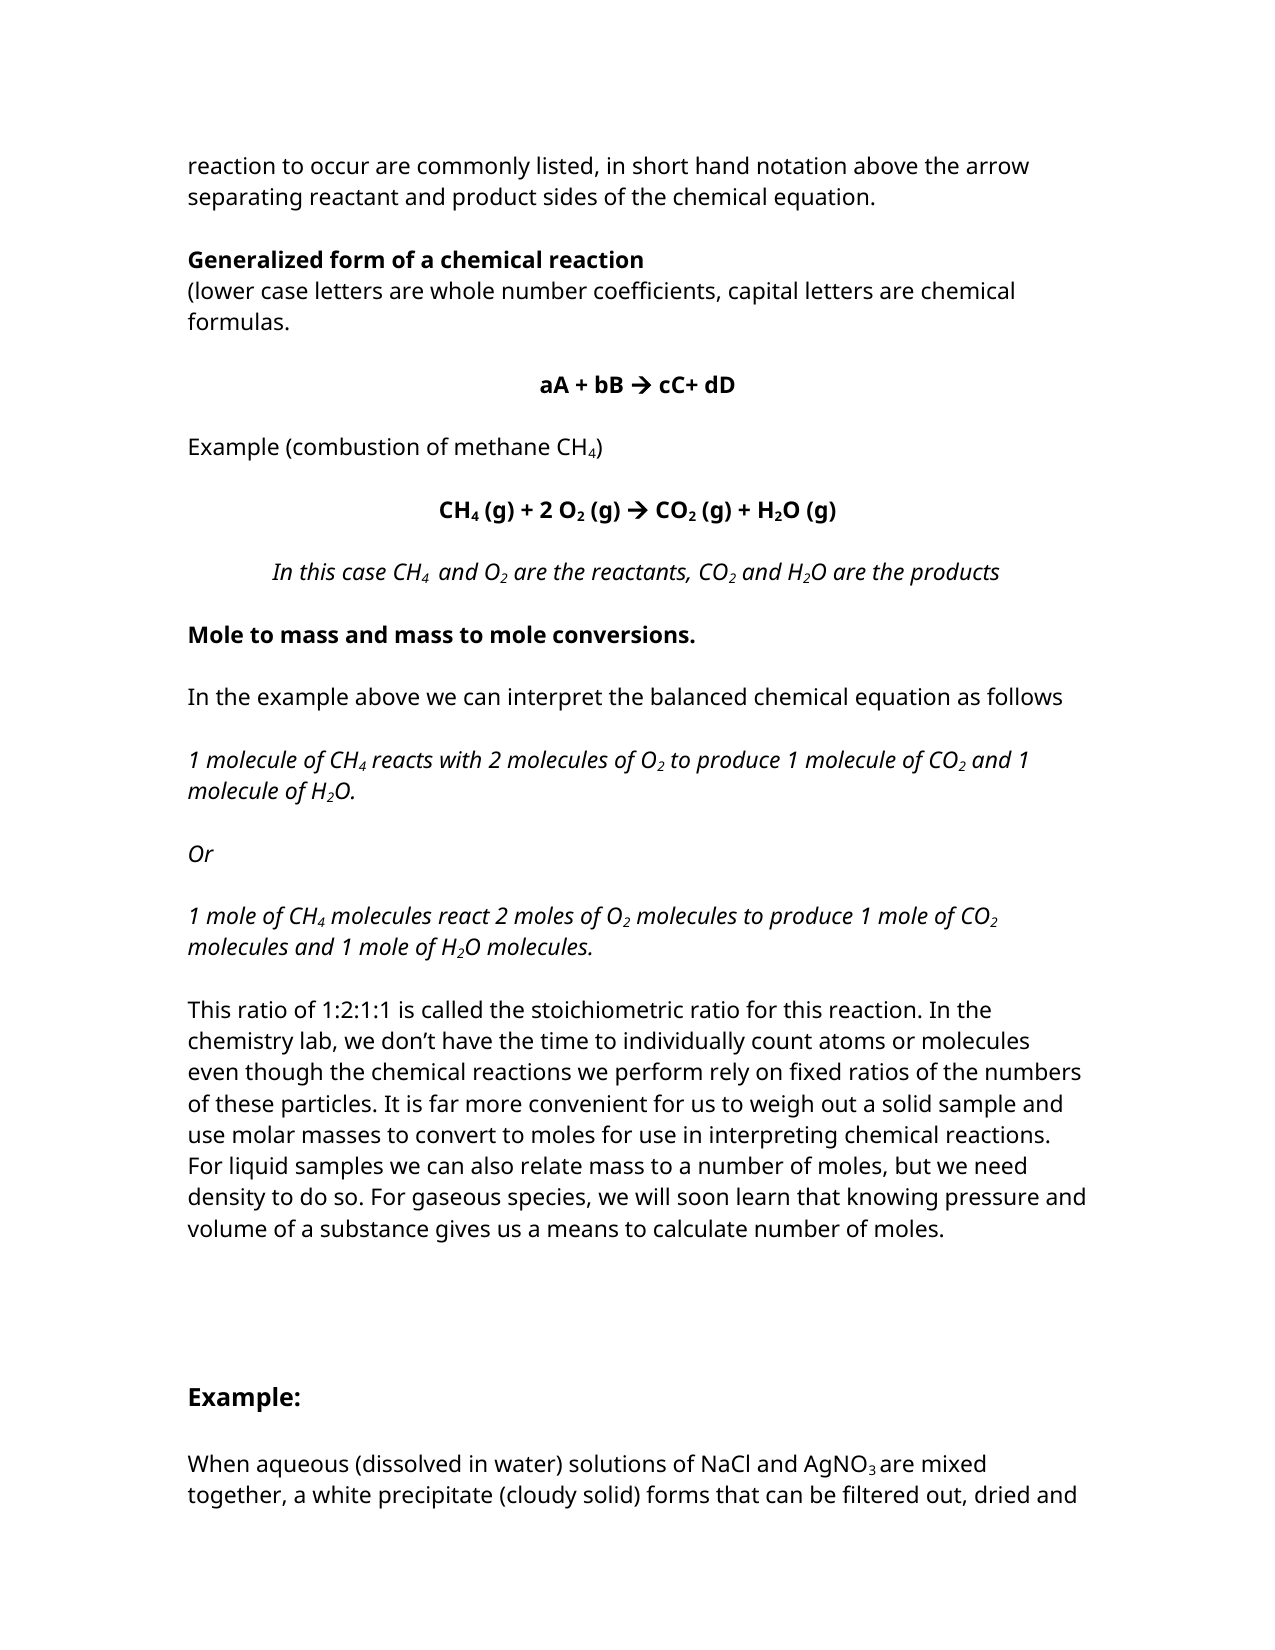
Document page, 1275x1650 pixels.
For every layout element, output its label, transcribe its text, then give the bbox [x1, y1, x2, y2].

text Or [187, 837, 1087, 869]
text In the example above we can interpret the balanced chemical equation as follows [187, 681, 1087, 712]
text This ratio of 1:2:1:1 is called the stoichiometric ratio for this reaction. In the chemistry lab, we don’t have the time to individually count atoms or molecules even though the chemical reactions we perform rely on fixed ratios of the numbers of these particles. It is far more convenient for us to weigh out a solid sample and use molar masses to convert to moles for use in interpreting chemical reactions. For liquid samples we can also relate mass to a number of moles, but we need density to do so. For gaseous species, we will soon learn that knowing pressure and volume of a substance gives us a means to calculate number of moles. [187, 994, 1087, 1244]
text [187, 1448, 1087, 1511]
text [187, 150, 1087, 212]
text Mole to mass and mass to mole conversions. [187, 619, 1087, 650]
text Example (combustion of methane CH4) [187, 431, 1087, 462]
text 1 mole of CH4 molecules react 2 moles of O2 molecules to produce 1 mole of CO2 molecules and 1 mole of H2O molecules. [187, 900, 1087, 962]
text In this case CH4 and O2 are the reactants, CO2 and H2O are the products [187, 556, 1087, 587]
text aA + bB cC+ dD [187, 369, 1087, 400]
text CH4 (g) + 2 O2 (g) CO2 (g) + H2O (g) [187, 494, 1087, 525]
text Generalized form of a chemical reaction [187, 244, 1087, 275]
text 1 molecule of CH4 reacts with 2 molecules of O2 to produce 1 molecule of CO2 and 1 molecule of H2O. [187, 744, 1087, 806]
text Example: [187, 1380, 1087, 1414]
text (lower case letters are whole number coefficients, capital letters are chemical formulas. [187, 275, 1087, 337]
